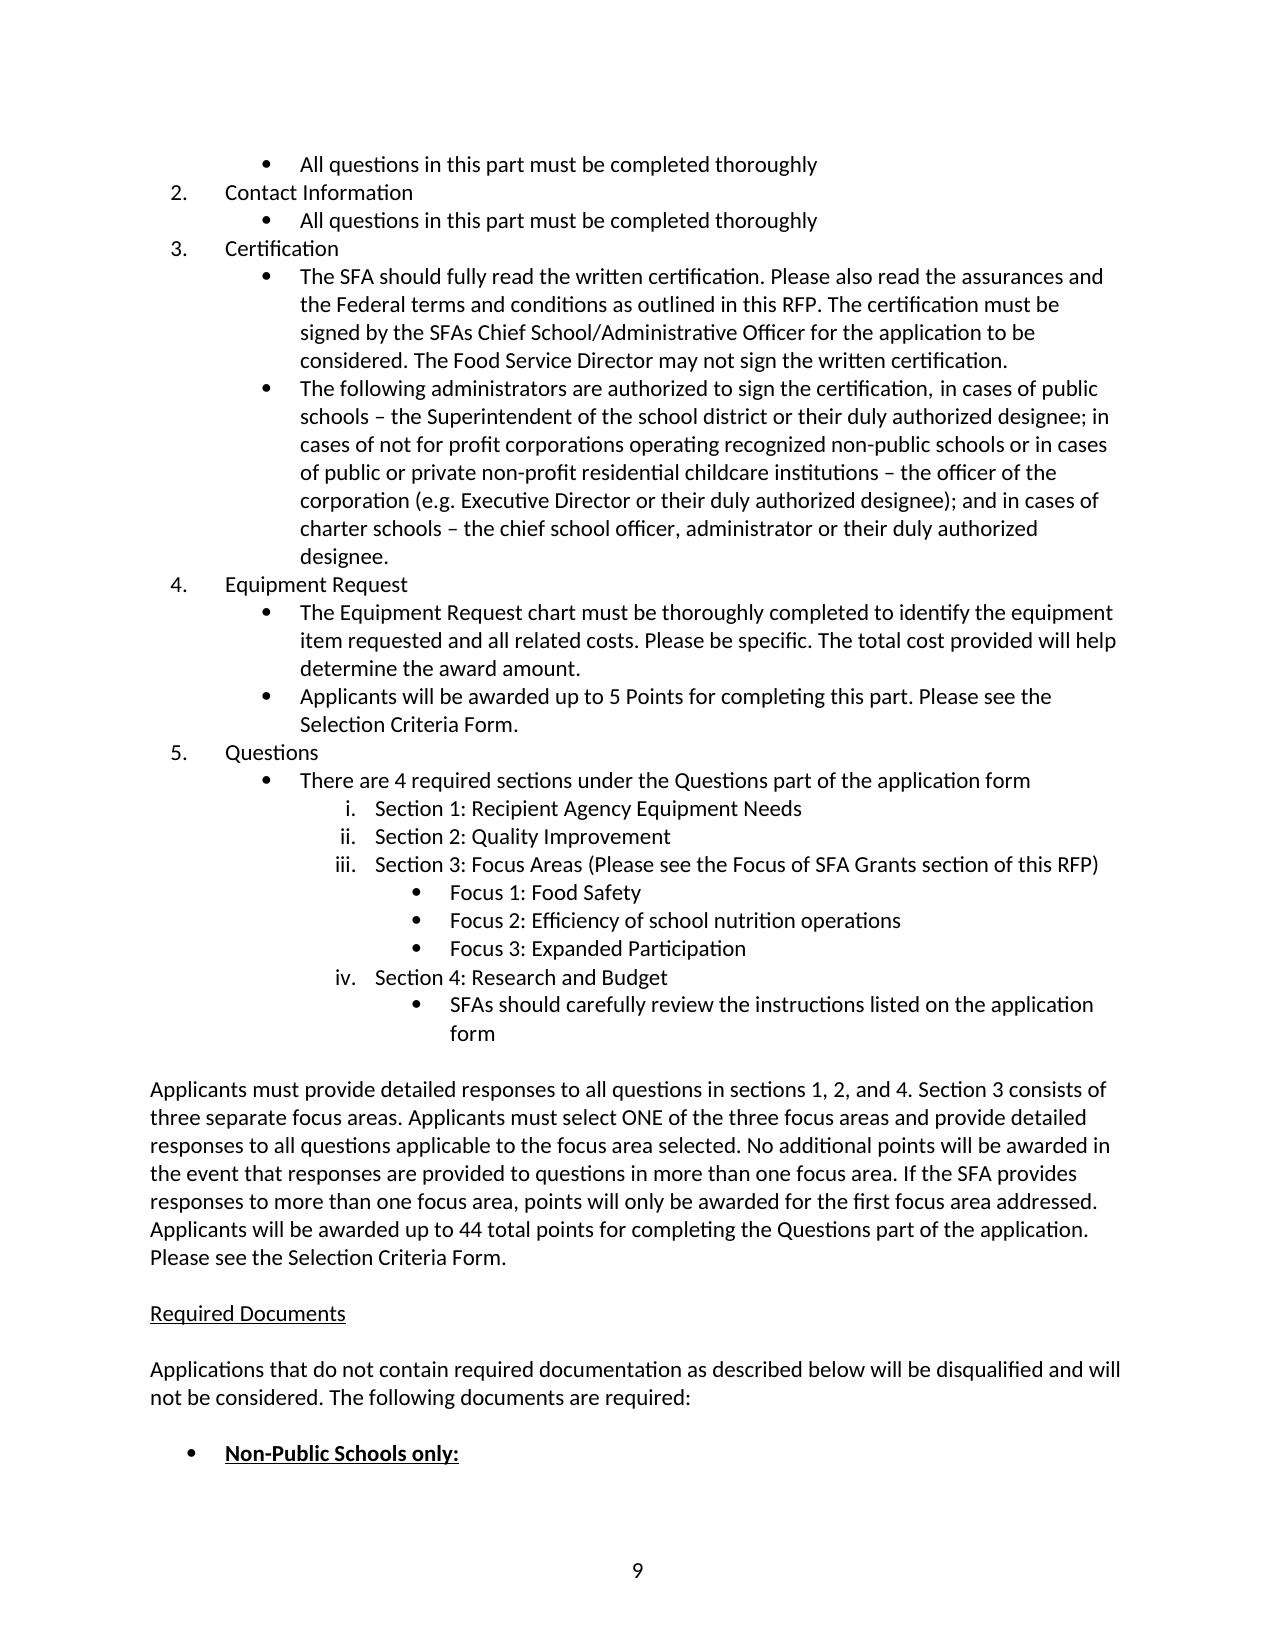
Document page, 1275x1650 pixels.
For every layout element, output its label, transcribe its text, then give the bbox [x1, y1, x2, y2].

list All questions in this part must be completed thoroughly [262, 150, 1125, 178]
list Non-Public Schools only: [187, 1439, 1125, 1467]
list Certification [187, 234, 1125, 262]
list Section 2: Quality Improvement [356, 822, 1125, 851]
list Questions [187, 738, 1125, 766]
text Applicants must provide detailed responses to all questions in sections 1, 2, and 4. Section 3 consists of three separate focus areas. Applicants must select ONE of the three focus areas and provide detailed responses to all questions applicable to the focus area selected. No additional points will be awarded in the event that responses are provided to questions in more than one focus area. If the SFA provides responses to more than one focus area, points will only be awarded for the first focus area addressed. Applicants will be awarded up to 44 total points for completing the Questions part of the application. Please see the Selection Criteria Form. [150, 1075, 1125, 1271]
list There are 4 required sections under the Questions part of the application form [262, 766, 1125, 794]
list Section 1: Recipient Agency Equipment Needs [356, 794, 1125, 822]
list All questions in this part must be completed thoroughly [262, 206, 1125, 234]
list Applicants will be awarded up to 5 Points for completing this part. Please see the Selection Criteria Form. [262, 682, 1125, 738]
list Section 4: Research and Budget [356, 963, 1125, 991]
list Focus 1: Food Safety [412, 878, 1125, 907]
list SFAs should carefully review the instructions listed on the application form [412, 991, 1125, 1047]
list Section 3: Focus Areas (Please see the Focus of SFA Grants section of this RFP) [356, 851, 1125, 878]
list The Equipment Request chart must be thoroughly completed to identify the equipment item requested and all related costs. Please be specific. The total cost provided will help determine the award amount. [262, 598, 1125, 682]
list The SFA should fully read the written certification. Please also read the assurances and the Federal terms and conditions as outlined in this RFP. The certification must be signed by the SFAs Chief School/Administrative Officer for the application to be considered. The Food Service Director may not sign the written certification. [262, 262, 1125, 374]
subtitle Required Documents [150, 1299, 1125, 1327]
list Focus 3: Expanded Participation [412, 934, 1125, 963]
text Applications that do not contain required documentation as described below will be disqualified and will not be considered. The following documents are required: [150, 1355, 1125, 1411]
list Focus 2: Efficiency of school nutrition operations [412, 907, 1125, 934]
list Equipment Request [187, 570, 1125, 598]
list Contact Information [187, 178, 1125, 206]
list The following administrators are authorized to sign the certification, in cases of public schools – the Superintendent of the school district or their duly authorized designee; in cases of not for profit corporations operating recognized non-public schools or in cases of public or private non-profit residential childcare institutions – the officer of the corporation (e.g. Executive Director or their duly authorized designee); and in cases of charter schools – the chief school officer, administrator or their duly authorized designee. [262, 374, 1125, 570]
